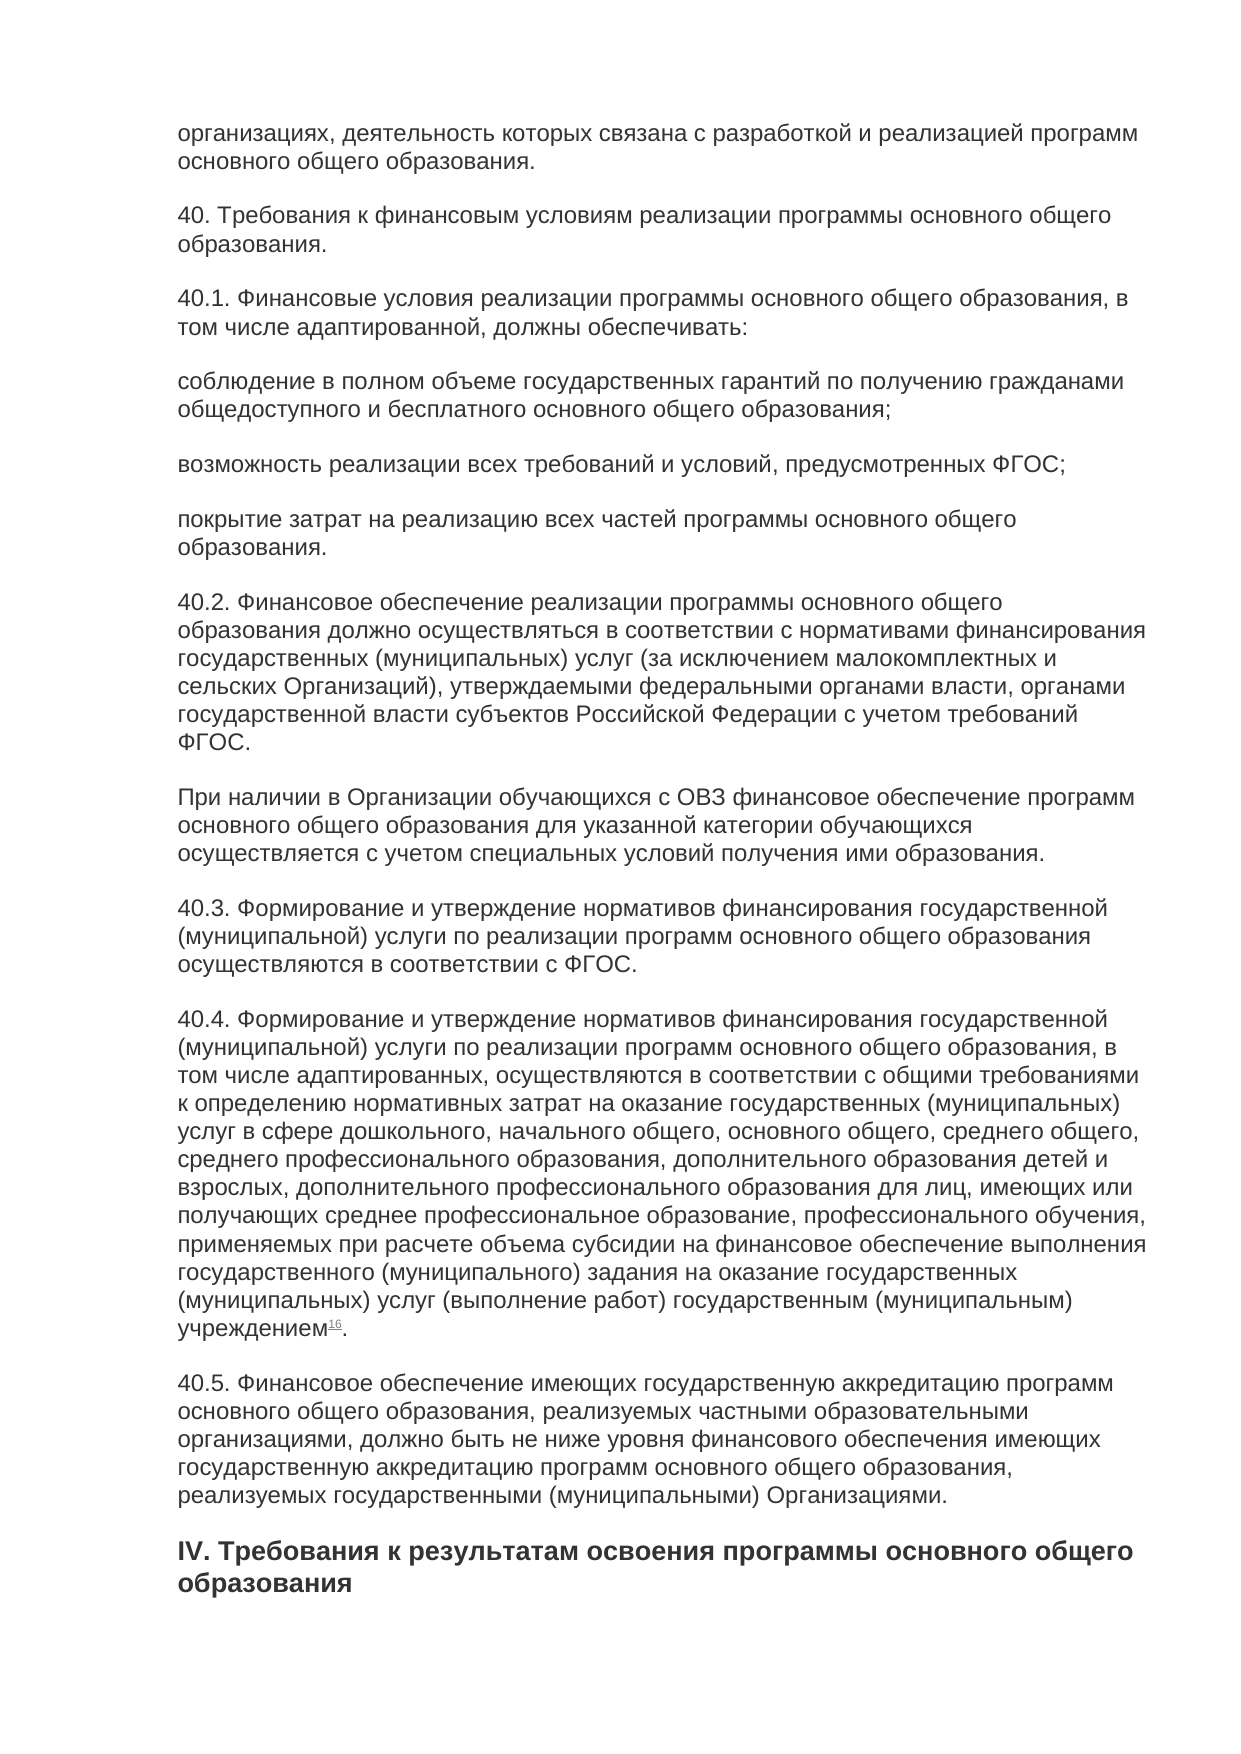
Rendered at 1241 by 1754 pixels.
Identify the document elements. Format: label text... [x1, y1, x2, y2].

text 40.3. Формирование и утверждение нормативов финансирования государственной (муниципальной) услуги по реализации программ основного общего образования осуществляются в соответствии с ФГОС. [177, 893, 1152, 977]
text 40. Требования к финансовым условиям реализации программы основного общего образования. [177, 201, 1152, 257]
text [177, 118, 1152, 174]
text IV. Требования к результатам освоения программы основного общего образования [177, 1535, 1152, 1598]
text 40.2. Финансовое обеспечение реализации программы основного общего образования должно осуществляться в соответствии с нормативами финансирования государственных (муниципальных) услуг (за исключением малокомплектных и сельских Организаций), утверждаемыми федеральными органами власти, органами государственной власти субъектов Российской Федерации с учетом требований ФГОС. [177, 587, 1152, 756]
text возможность реализации всех требований и условий, предусмотренных ФГОС; [177, 449, 1152, 477]
text При наличии в Организации обучающихся с ОВЗ финансовое обеспечение программ основного общего образования для указанной категории обучающихся осуществляется с учетом специальных условий получения ими образования. [177, 782, 1152, 867]
text 40.1. Финансовые условия реализации программы основного общего образования, в том числе адаптированной, должны обеспечивать: [177, 284, 1152, 340]
text 40.5. Финансовое обеспечение имеющих государственную аккредитацию программ основного общего образования, реализуемых частными образовательными организациями, должно быть не ниже уровня финансового обеспечения имеющих государственную аккредитацию программ основного общего образования, реализуемых государственными (муниципальными) Организациями. [177, 1368, 1152, 1509]
text соблюдение в полном объеме государственных гарантий по получению гражданами общедоступного и бесплатного основного общего образования; [177, 367, 1152, 423]
text 40.4. Формирование и утверждение нормативов финансирования государственной (муниципальной) услуги по реализации программ основного общего образования, в том числе адаптированных, осуществляются в соответствии с общими требованиями к определению нормативных затрат на оказание государственных (муниципальных) услуг в сфере дошкольного, начального общего, основного общего, среднего общего, среднего профессионального образования, дополнительного образования детей и взрослых, дополнительного профессионального образования для лиц, имеющих или получающих среднее профессиональное образование, профессионального обучения, применяемых при расчете объема субсидии на финансовое обеспечение выполнения государственного (муниципального) задания на оказание государственных (муниципальных) услуг (выполнение работ) государственным (муниципальным) учреждением16. [177, 1004, 1152, 1342]
text покрытие затрат на реализацию всех частей программы основного общего образования. [177, 504, 1152, 560]
